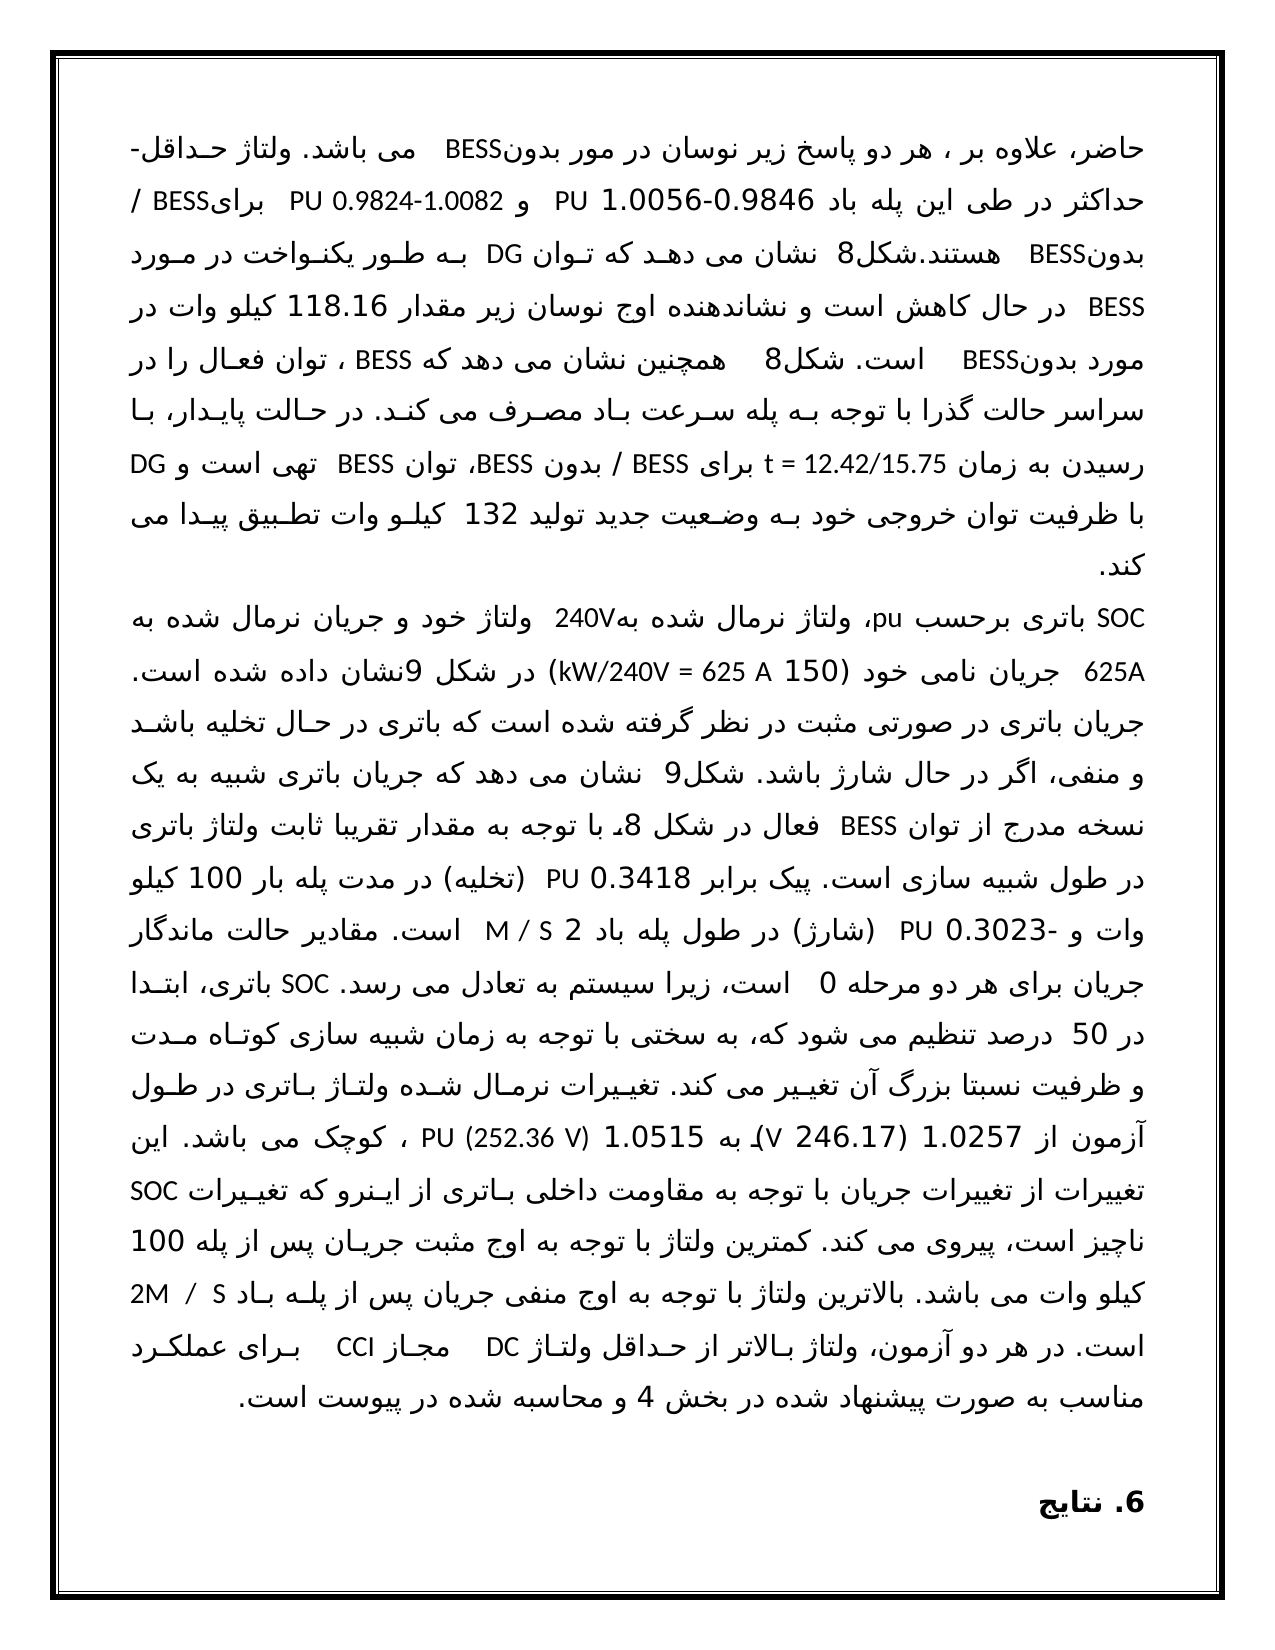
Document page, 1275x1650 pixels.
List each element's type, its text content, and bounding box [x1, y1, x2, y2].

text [130, 130, 1145, 582]
text SOC باتری برحسب pu، ولتاژ نرمال شده به240V ولتاژ خود و جریان نرمال شده به625A جریان نامی خود (150 kW/240V = 625 A) در شکل 9نشان داده شده است. جریان باتری در صورتی مثبت در نظر گرفته شده است که باتری در حال تخلیه باشد و منفی، اگر در حال شارژ باشد. شکل9 نشان می دهد که جریان باتری شبیه به یک نسخه مدرج از توان BESS فعال در شکل 8، با توجه به مقدار تقریبا ثابت ولتاژ باتری در طول شبیه سازی است. پیک برابر 0.3418 PU (تخلیه) در مدت پله بار 100 کیلو وات و -0.3023 PU (شارژ) در طول پله باد 2 M / S است. مقادیر حالت ماندگار جریان برای هر دو مرحله 0 است، زیرا سیستم به تعادل می رسد. SOC باتری، ابتدا در 50 درصد تنظیم می شود که، به سختی با توجه به زمان شبیه سازی کوتاه مدت و ظرفیت نسبتا بزرگ آن تغییر می کند. تغییرات نرمال شده ولتاژ باتری در طول آزمون از 1.0257 (246.17 V) به 1.0515 PU (252.36 V) ، کوچک می باشد. این تغییرات از تغییرات جریان با توجه به مقاومت داخلی باتری از اینرو که تغییرات SOC ناچیز است، پیروی می کند. کمترین ولتاژ با توجه به اوج مثبت جریان پس از پله 100 کیلو وات می باشد. بالاترین ولتاژ با توجه به اوج منفی جریان پس از پله باد 2M / S است. در هر دو آزمون، ولتاژ بالاتر از حداقل ولتاژ DC مجاز CCI برای عملکرد مناسب به صورت پیشنهاد شده در بخش 4 و محاسبه شده در پیوست است. [130, 599, 1145, 1415]
text 6. نتایج [130, 1485, 1145, 1519]
